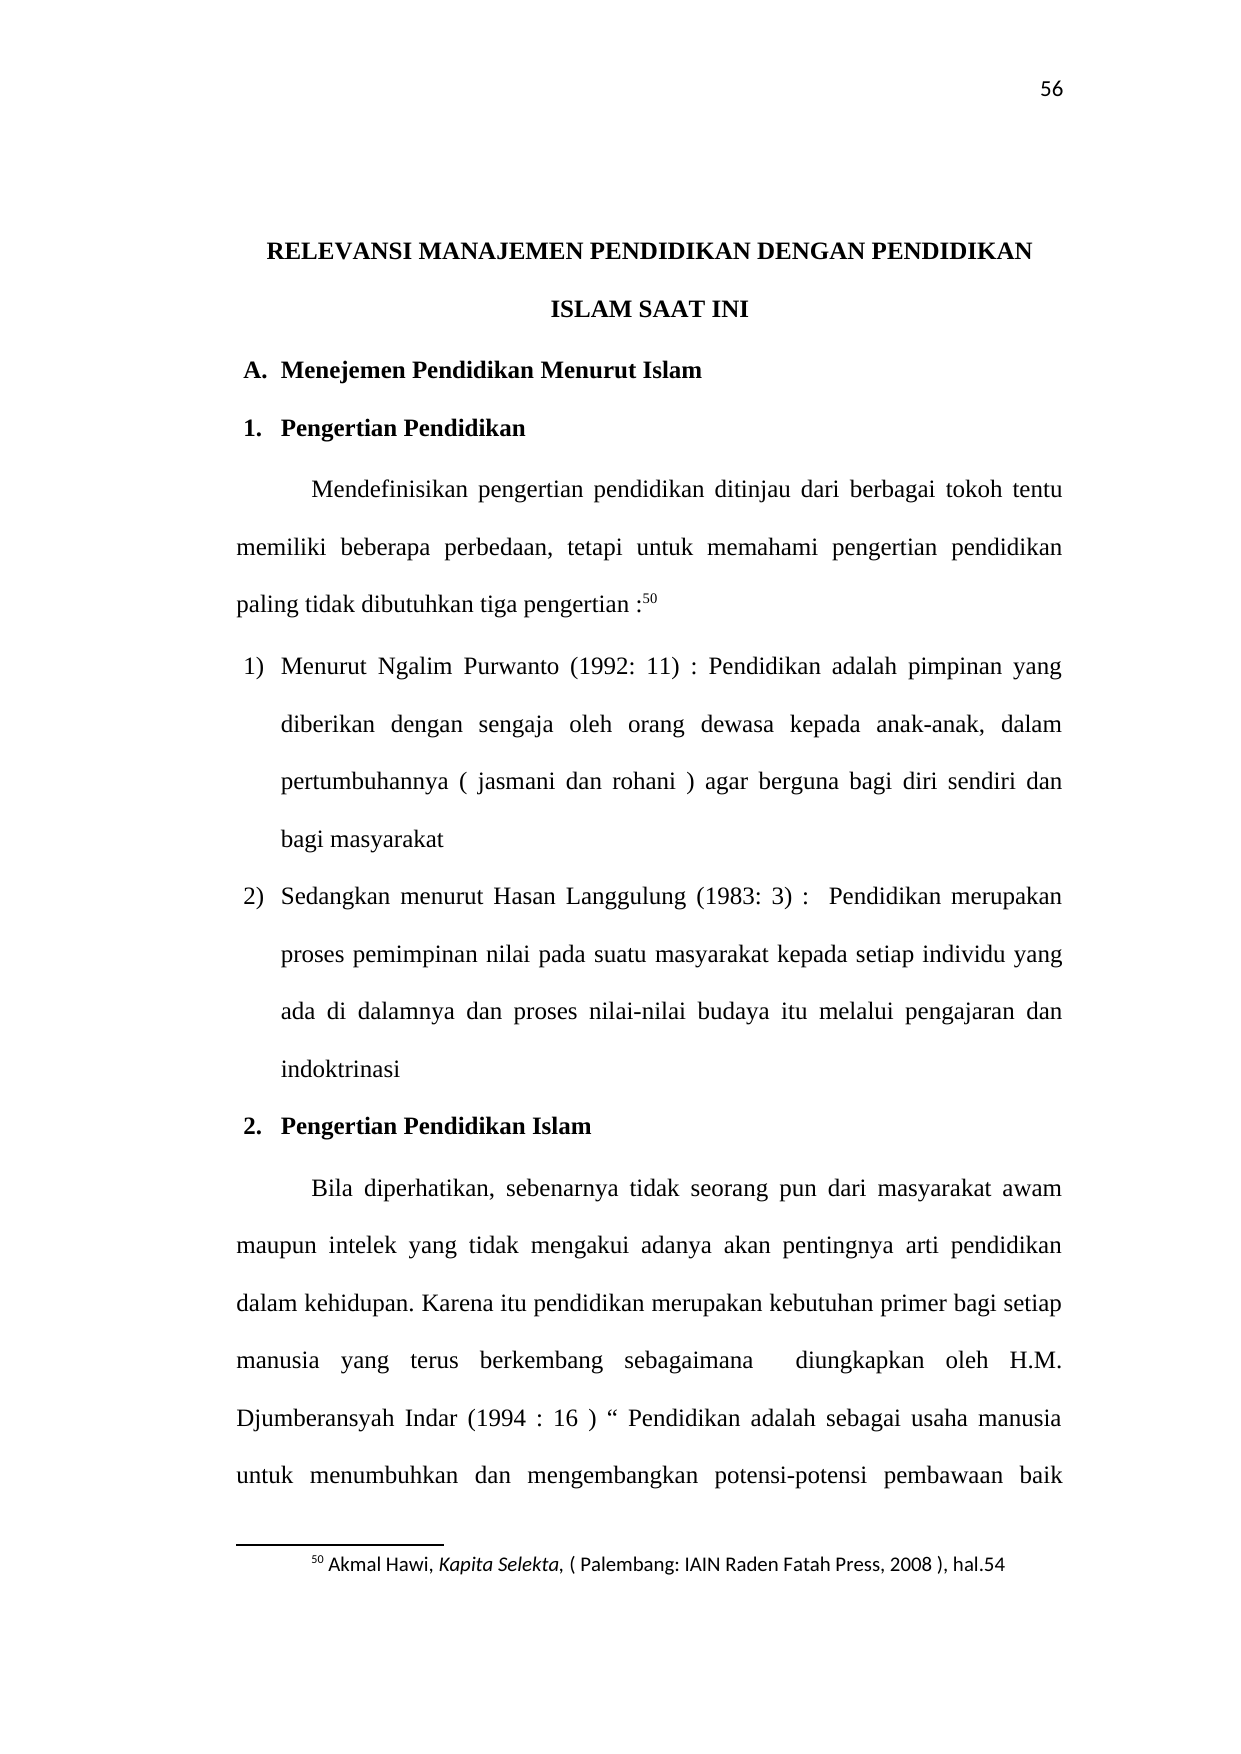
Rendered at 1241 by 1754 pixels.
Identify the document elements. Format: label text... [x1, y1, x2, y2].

list Menurut Ngalim Purwanto (1992: 11) : Pendidikan adalah pimpinan yang diberikan dengan sengaja oleh orang dewasa kepada anak-anak, dalam pertumbuhannya ( jasmani dan rohani ) agar berguna bagi diri sendiri dan bagi masyarakat [243, 651, 1063, 852]
text Mendefinisikan pengertian pendidikan ditinjau dari berbagai tokoh tentu memiliki beberapa perbedaan, tetapi untuk memahami pengertian pendidikan paling tidak dibutuhkan tiga pengertian : [236, 474, 1063, 618]
list Menejemen Pendidikan Menurut Islam [243, 355, 1063, 384]
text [236, 1173, 1063, 1489]
list Pengertian Pendidikan Islam [243, 1111, 1063, 1140]
text RELEVANSI MANAJEMEN PENDIDIKAN DENGAN PENDIDIKAN ISLAM SAAT INI [236, 236, 1063, 322]
list Pengertian Pendidikan [243, 413, 1063, 442]
list Sedangkan menurut Hasan Langgulung (1983: 3) : Pendidikan merupakan proses pemimpinan nilai pada suatu masyarakat kepada setiap individu yang ada di dalamnya dan proses nilai-nilai budaya itu melalui pengajaran dan indoktrinasi [243, 881, 1063, 1082]
